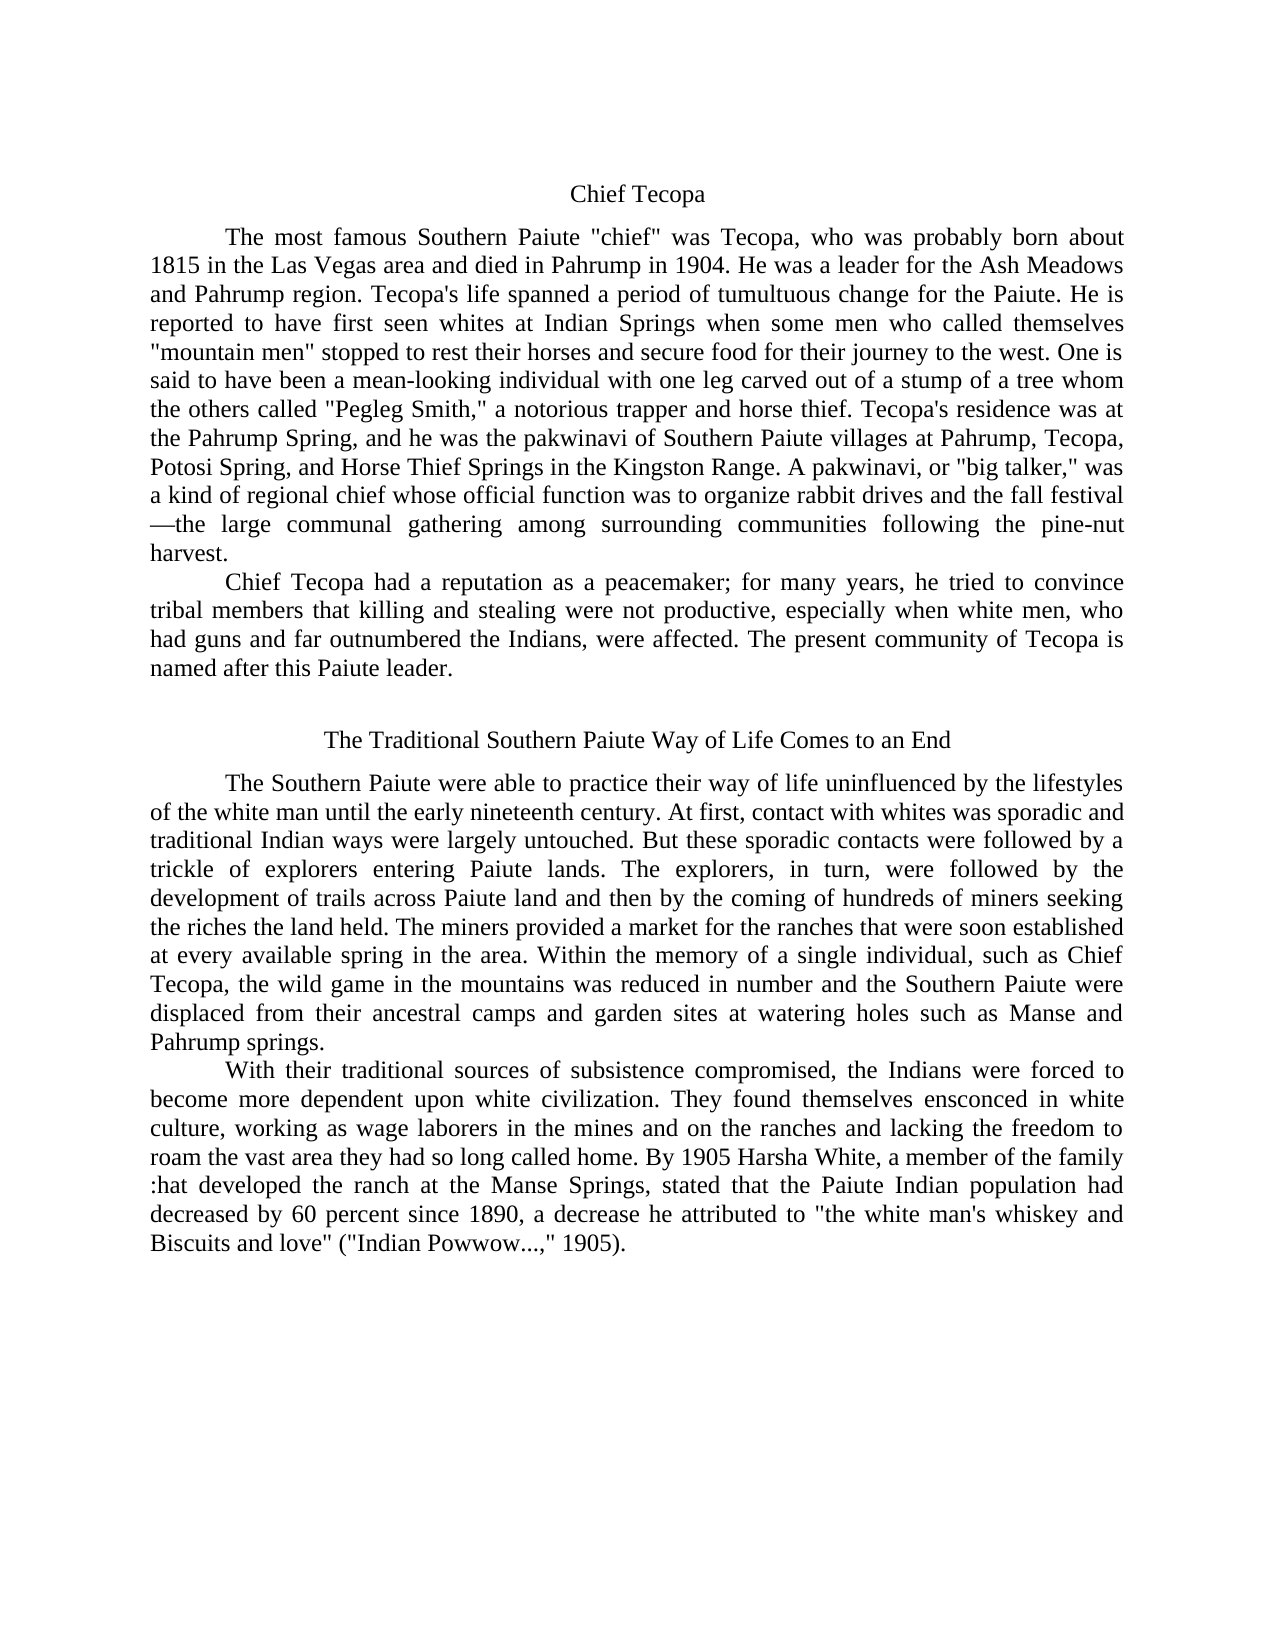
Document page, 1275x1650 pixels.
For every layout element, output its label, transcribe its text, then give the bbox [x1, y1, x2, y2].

text The Traditional Southern Paiute Way of Life Comes to an End [150, 725, 1125, 754]
text Chief Tecopa [150, 179, 1125, 207]
text With their traditional sources of subsistence compromised, the Indians were forced to become more dependent upon white civilization. They found themselves ensconced in white culture, working as wage laborers in the mines and on the ranches and lacking the freedom to roam the vast area they had so long called home. By 1905 Harsha White, a member of the family :hat developed the ranch at the Manse Springs, stated that the Paiute Indian population had decreased by 60 percent since 1890, a decrease he attributed to "the white man's whiskey and Biscuits and love" ("Indian Powwow...," 1905). [150, 1056, 1125, 1257]
text The most famous Southern Paiute "chief" was Tecopa, who was probably born about 1815 in the Las Vegas area and died in Pahrump in 1904. He was a leader for the Ash Meadows and Pahrump region. Tecopa's life spanned a period of tumultuous change for the Paiute. He is reported to have first seen whites at Indian Springs when some men who called themselves "mountain men" stopped to rest their horses and secure food for their journey to the west. One is said to have been a mean-looking individual with one leg carved out of a stump of a tree whom the others called "Pegleg Smith," a notorious trapper and horse thief. Tecopa's residence was at the Pahrump Spring, and he was the pakwinavi of Southern Paiute villages at Pahrump, Tecopa, Potosi Spring, and Horse Thief Springs in the Kingston Range. A pakwinavi, or "big talker," was a kind of regional chief whose official function was to organize rabbit drives and the fall festival—the large communal gathering among surrounding communities following the pine-nut harvest. [150, 222, 1125, 567]
text Chief Tecopa had a reputation as a peacemaker; for many years, he tried to convince tribal members that killing and stealing were not productive, especially when white men, who had guns and far outnumbered the Indians, were affected. The present community of Tecopa is named after this Paiute leader. [150, 567, 1125, 682]
text The Southern Paiute were able to practice their way of life uninfluenced by the lifestyles of the white man until the early nineteenth century. At first, contact with whites was sporadic and traditional Indian ways were largely untouched. But these sporadic contacts were followed by a trickle of explorers entering Paiute lands. The explorers, in turn, were followed by the development of trails across Paiute land and then by the coming of hundreds of miners seeking the riches the land held. The miners provided a market for the ranches that were soon established at every available spring in the area. Within the memory of a single individual, such as Chief Tecopa, the wild game in the mountains was reduced in number and the Southern Paiute were displaced from their ancestral camps and garden sites at watering holes such as Manse and Pahrump springs. [150, 768, 1125, 1056]
